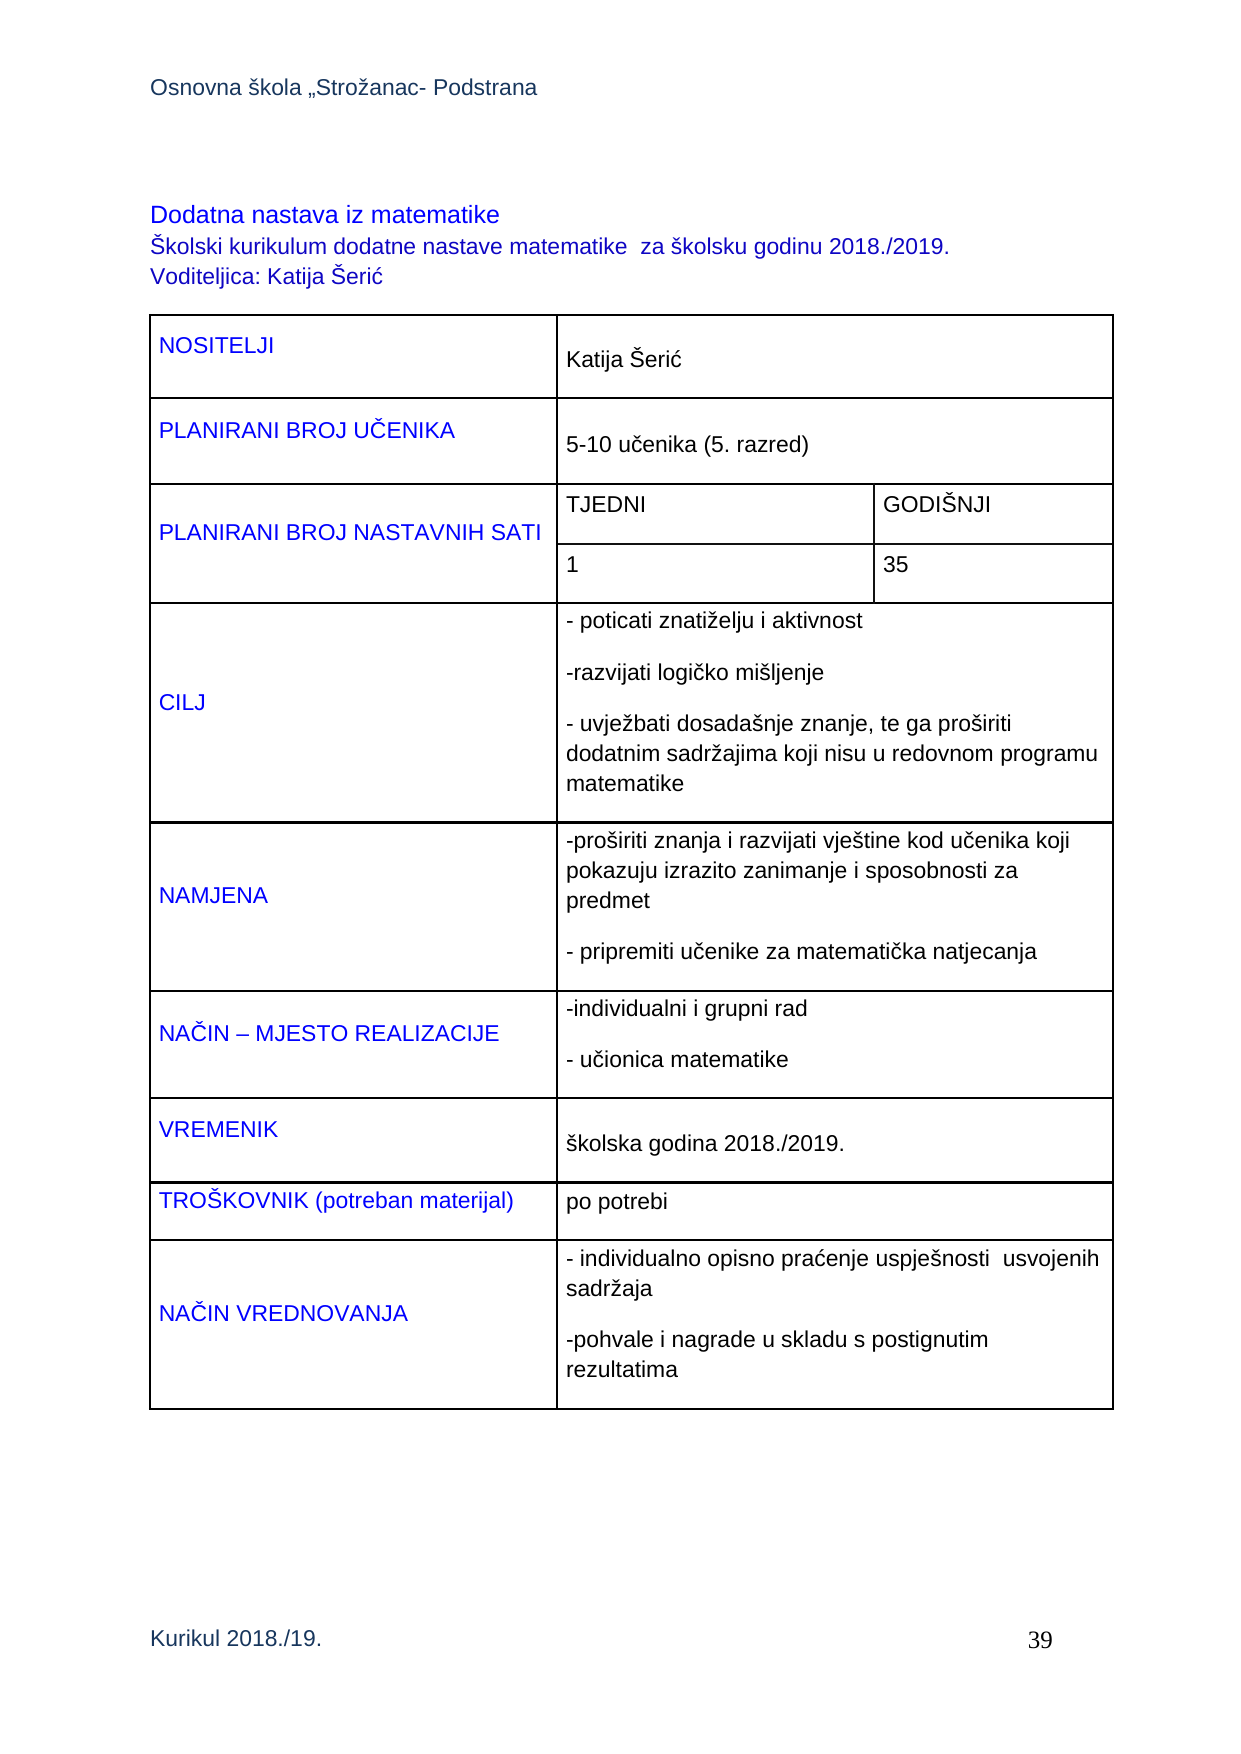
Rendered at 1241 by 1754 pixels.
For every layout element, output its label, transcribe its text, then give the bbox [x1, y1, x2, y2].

table_cell CILJ [151, 604, 556, 821]
table_cell 5-10 učenika (5. razred) [558, 399, 1112, 483]
table_cell TROŠKOVNIK (potreban materijal) [151, 1184, 556, 1239]
table_cell 35 [875, 545, 1112, 602]
table_cell NAČIN – MJESTO REALIZACIJE [151, 992, 556, 1097]
table_cell školska godina 2018./2019. [558, 1099, 1112, 1181]
table_cell - poticati znatiželju i aktivnost -razvijati logičko mišljenje - uvježbati dosadašnje znanje, te ga proširiti dodatnim sadržajima koji nisu u redovnom programu matematike [558, 604, 1112, 821]
table_cell PLANIRANI BROJ NASTAVNIH SATI [151, 485, 556, 602]
table_cell GODIŠNJI [875, 485, 1112, 542]
table_cell -individualni i grupni rad - učionica matematike [558, 992, 1112, 1097]
table_cell po potrebi [558, 1184, 1112, 1239]
table_cell NAMJENA [151, 824, 556, 989]
table_cell -proširiti znanja i razvijati vještine kod učenika koji pokazuju izrazito zanimanje i sposobnosti za predmet - pripremiti učenike za matematička natjecanja [558, 824, 1112, 989]
table_cell 1 [558, 545, 873, 602]
text Dodatna nastava iz matematike Školski kurikulum dodatne nastave matematike za školsku godinu 2018./2019. [150, 200, 1053, 259]
table_cell TJEDNI [558, 485, 873, 542]
text Voditeljica: Katija Šerić [150, 263, 1053, 289]
table_cell - individualno opisno praćenje uspješnosti usvojenih sadržaja -pohvale i nagrade u skladu s postignutim rezultatima [558, 1241, 1112, 1407]
table_cell NAČIN VREDNOVANJA [151, 1241, 556, 1407]
table_header Katija Šerić [558, 316, 1112, 397]
table_header NOSITELJI [151, 316, 556, 397]
table_cell PLANIRANI BROJ UČENIKA [151, 399, 556, 483]
table_cell VREMENIK [151, 1099, 556, 1181]
